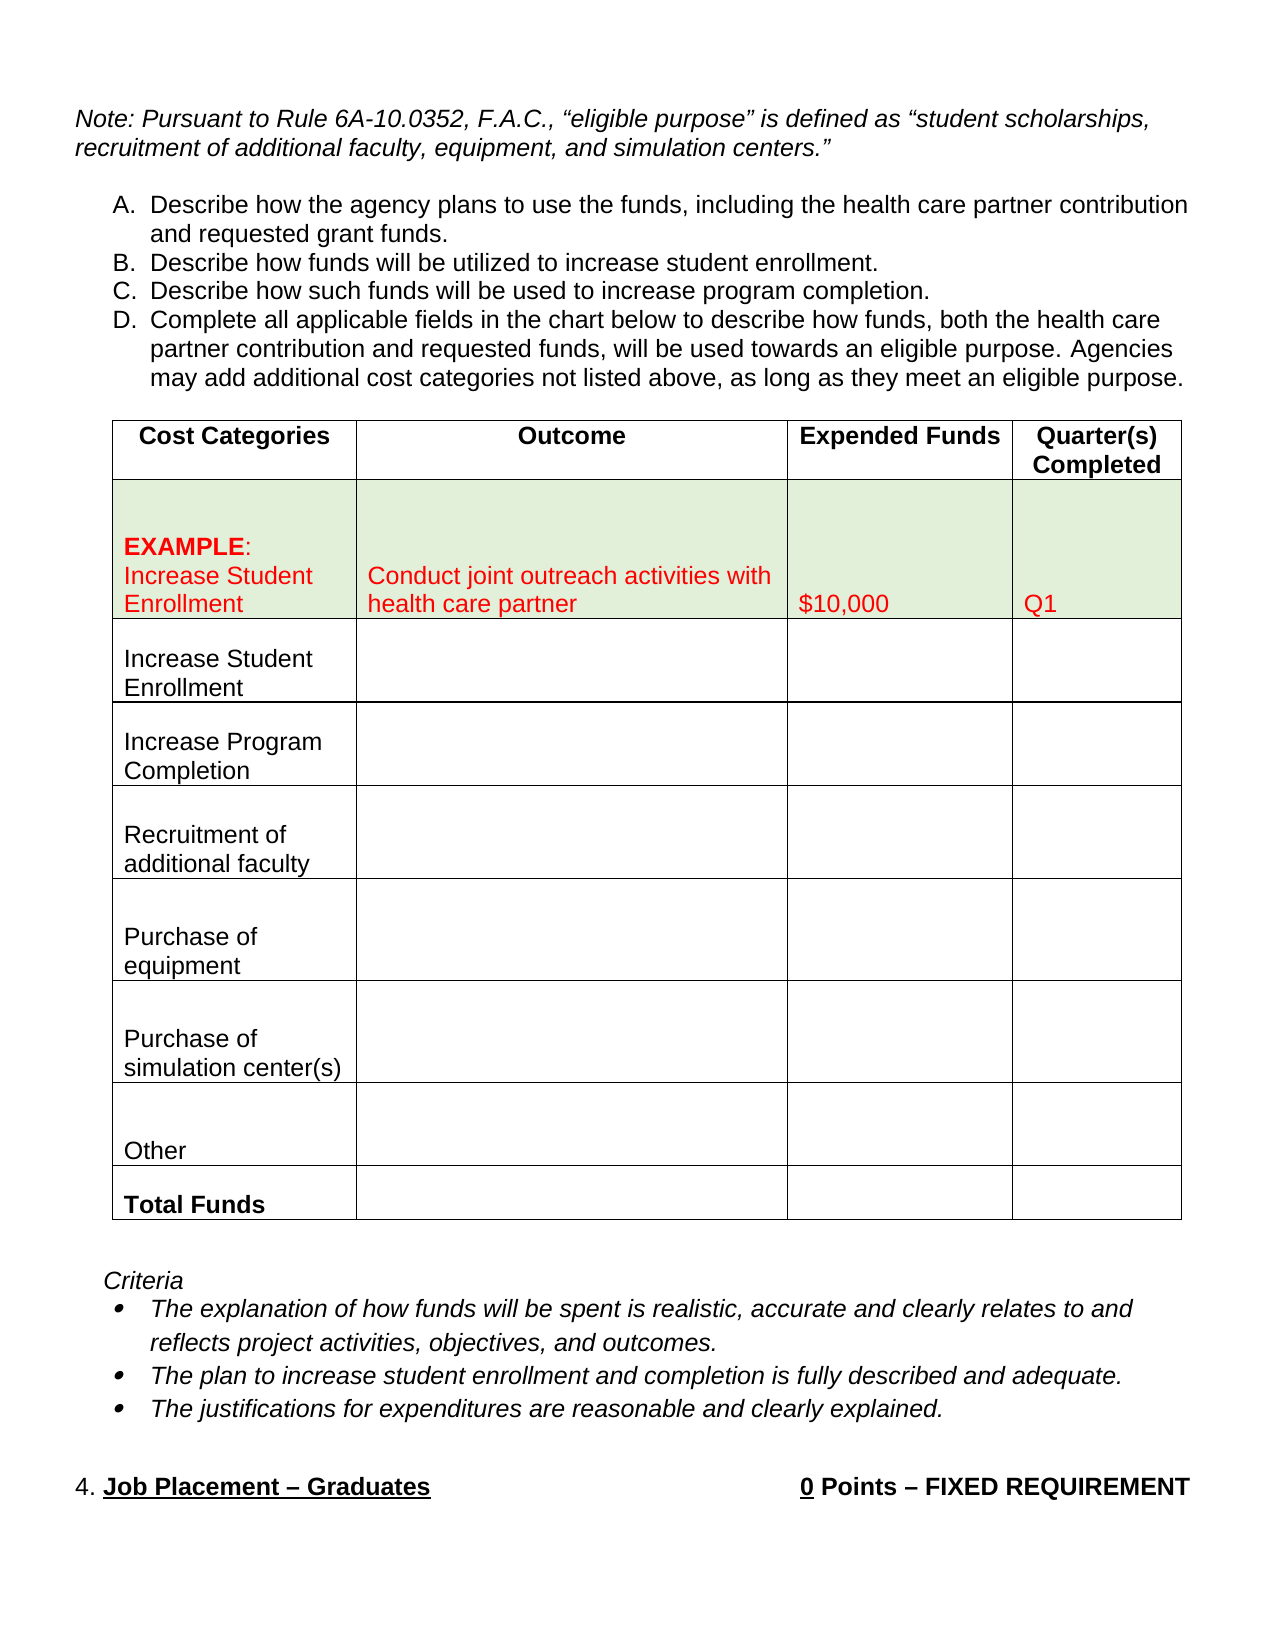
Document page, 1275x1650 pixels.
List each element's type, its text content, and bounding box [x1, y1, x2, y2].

table_cell [357, 703, 787, 785]
table_cell Other [113, 1083, 356, 1165]
table_cell EXAMPLE: Increase Student Enrollment [113, 480, 356, 618]
table_cell [1013, 1166, 1181, 1219]
table_cell [1013, 981, 1181, 1082]
table_header Cost Categories [113, 421, 356, 478]
table_cell [357, 1166, 787, 1219]
table_cell Purchase of simulation center(s) [113, 981, 356, 1082]
list Complete all applicable fields in the chart below to describe how funds, both the health care partner contribution and requested funds, will be used towards an eligible purpose. Agencies may add additional cost categories not listed above, as long as they meet an eligible purpose. [112, 305, 1200, 391]
table_cell $10,000 [788, 480, 1012, 618]
table_cell [788, 1166, 1012, 1219]
table_cell Increase Program Completion [113, 703, 356, 785]
table_cell Increase Student Enrollment [113, 619, 356, 701]
list The justifications for expenditures are reasonable and clearly explained. [112, 1394, 1200, 1423]
table_header Expended Funds [788, 421, 1012, 478]
list The plan to increase student enrollment and completion is fully described and adequate. [112, 1361, 1200, 1389]
table_cell [357, 619, 787, 701]
table_cell [357, 879, 787, 979]
table_header Outcome [357, 421, 787, 478]
table_cell [357, 1083, 787, 1165]
list Describe how such funds will be used to increase program completion. [112, 276, 1200, 305]
table_cell [788, 703, 1012, 785]
table_cell [1013, 619, 1181, 701]
table_cell [357, 981, 787, 1082]
table_cell [788, 619, 1012, 701]
list Describe how the agency plans to use the funds, including the health care partner contribution and requested grant funds. [112, 190, 1200, 247]
table_header Quarter(s) Completed [1013, 421, 1181, 478]
table_cell [1013, 1083, 1181, 1165]
table_cell [1013, 703, 1181, 785]
table_cell [788, 981, 1012, 1082]
table_cell [788, 786, 1012, 877]
table_cell Conduct joint outreach activities with health care partner [357, 480, 787, 618]
list Describe how funds will be utilized to increase student enrollment. [112, 247, 1200, 276]
table_cell Purchase of equipment [113, 879, 356, 979]
table_cell Recruitment of additional faculty [113, 786, 356, 877]
table_cell [357, 786, 787, 877]
text 4. Job Placement – Graduates 0 Points – FIXED REQUIREMENT [75, 1472, 1200, 1501]
table_cell [1013, 879, 1181, 979]
text Note: Pursuant to Rule 6A-10.0352, F.A.C., “eligible purpose” is defined as “student scholarships, recruitment of additional faculty, equipment, and simulation centers.” [75, 104, 1200, 161]
list The explanation of how funds will be spent is realistic, accurate and clearly relates to and reflects project activities, objectives, and outcomes. [112, 1294, 1200, 1356]
table_cell [1013, 786, 1181, 877]
table_cell Total Funds [113, 1166, 356, 1219]
table_cell [788, 879, 1012, 979]
text Criteria [75, 1266, 1200, 1294]
table_cell [788, 1083, 1012, 1165]
table_cell Q1 [1013, 480, 1181, 618]
